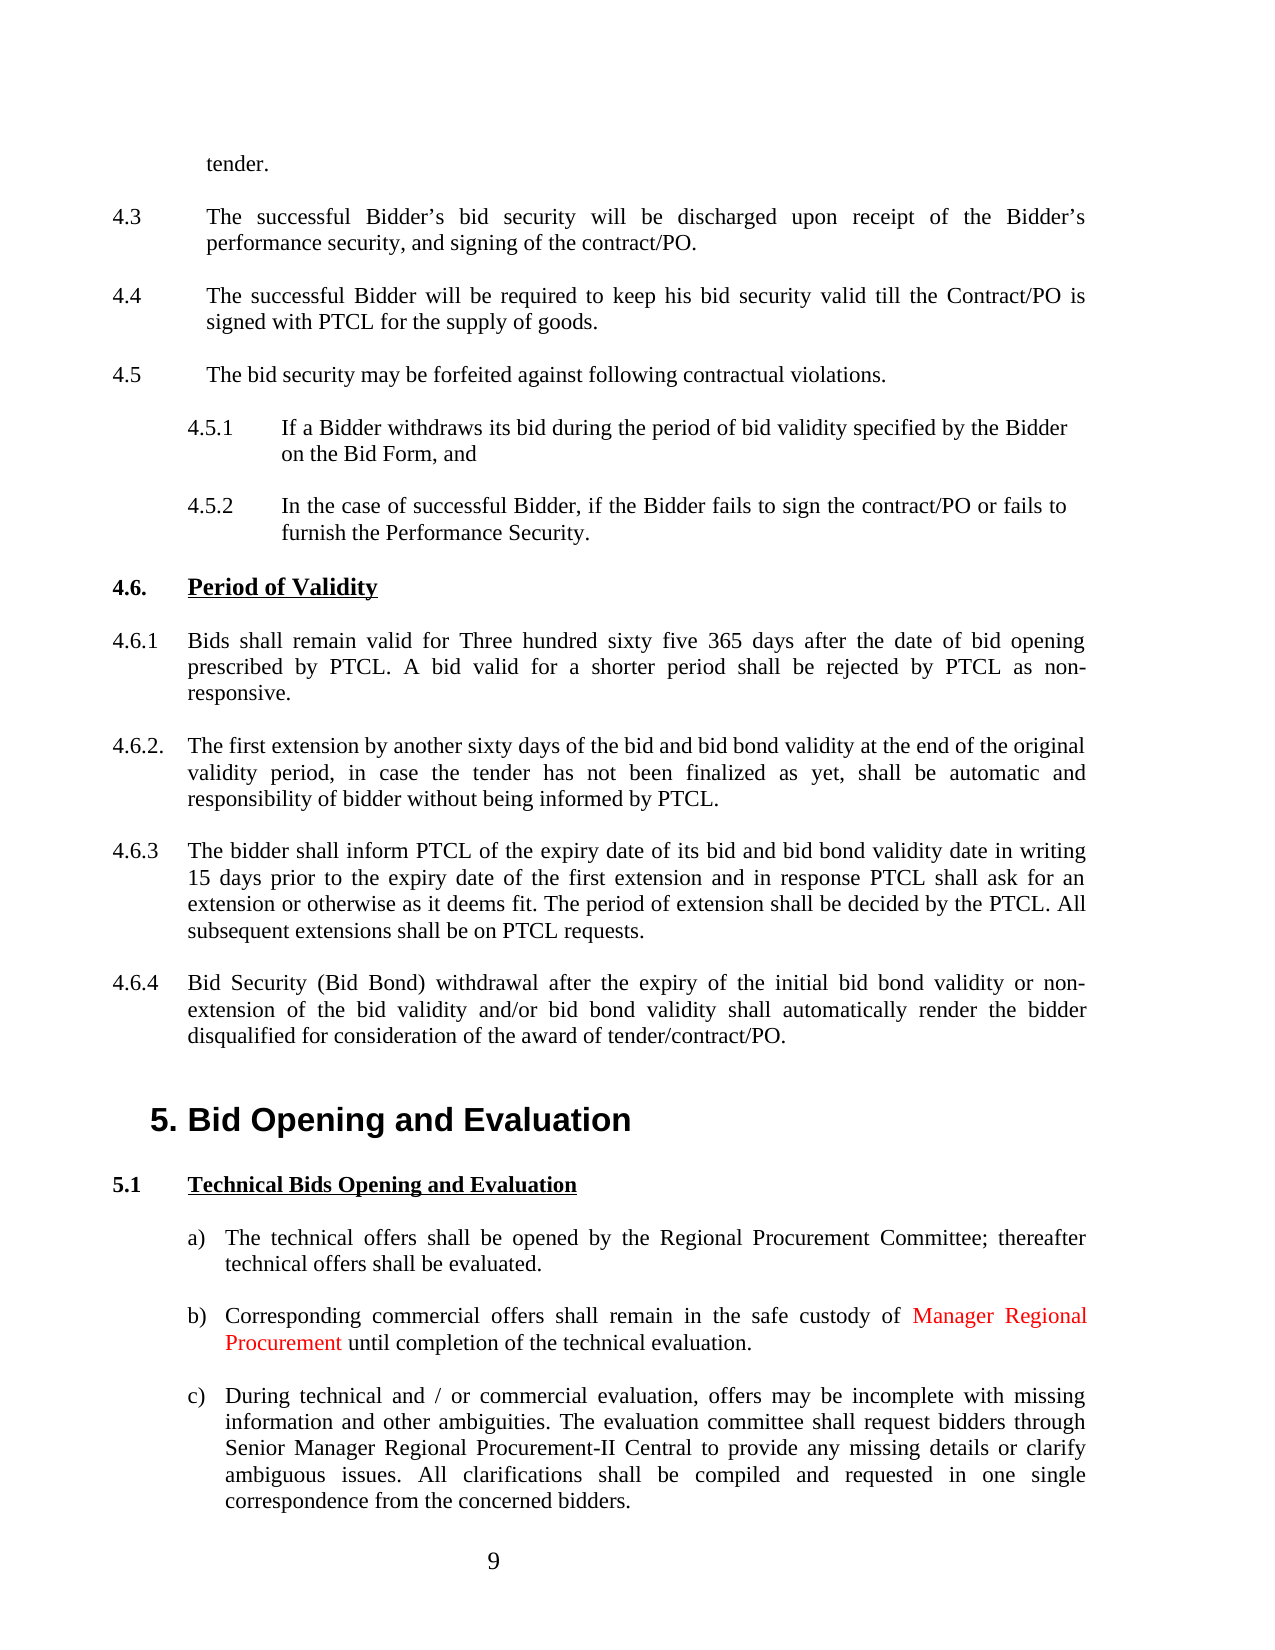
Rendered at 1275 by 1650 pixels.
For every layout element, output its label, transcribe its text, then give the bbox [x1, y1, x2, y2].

list The technical offers shall be opened by the Regional Procurement Committee; thereafter technical offers shall be evaluated. [187, 1223, 1087, 1276]
text 4.5.1 If a Bidder withdraws its bid during the period of bid validity specified by the Bidder on the Bid Form, and [187, 413, 1069, 466]
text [112, 150, 1087, 176]
text 4.6.2. The first extension by another sixty days of the bid and bid bond validity at the end of the original validity period, in case the tender has not been finalized as yet, shall be automatic and responsibility of bidder without being informed by PTCL. [112, 732, 1087, 811]
text 4.5.2 In the case of successful Bidder, if the Bidder fails to sign the contract/PO or fails to furnish the Performance Security. [187, 493, 1069, 545]
subtitle Bid Opening and Evaluation [150, 1100, 1087, 1138]
text 4.3 The successful Bidder’s bid security will be discharged upon receipt of the Bidder’s performance security, and signing of the contract/PO. [112, 203, 1087, 255]
text 4.6.1 Bids shall remain valid for Three hundred sixty five 365 days after the date of bid opening prescribed by PTCL. A bid valid for a shorter period shall be rejected by PTCL as non-responsive. [112, 627, 1087, 706]
text 4.6.4 Bid Security (Bid Bond) withdrawal after the expiry of the initial bid bond validity or non-extension of the bid validity and/or bid bond validity shall automatically render the bidder disqualified for consideration of the award of tender/contract/PO. [112, 969, 1087, 1048]
text 4.6. Period of Validity [112, 572, 1087, 600]
text 5.1 Technical Bids Opening and Evaluation [112, 1171, 1087, 1197]
text 4.6.3 The bidder shall inform PTCL of the expiry date of its bid and bid bond validity date in writing 15 days prior to the expiry date of the first extension and in response PTCL shall ask for an extension or otherwise as it deems fit. The period of extension shall be decided by the PTCL. All subsequent extensions shall be on PTCL requests. [112, 838, 1087, 943]
text 4.5 The bid security may be forfeited against following contractual violations. [112, 361, 1087, 387]
list Corresponding commercial offers shall remain in the safe custody of Manager Regional Procurement until completion of the technical evaluation. [187, 1303, 1087, 1355]
text 4.4 The successful Bidder will be required to keep his bid security valid till the Contract/PO is signed with PTCL for the supply of goods. [112, 282, 1087, 334]
list During technical and / or commercial evaluation, offers may be incomplete with missing information and other ambiguities. The evaluation committee shall request bidders through Senior Manager Regional Procurement-II Central to provide any missing details or clarify ambiguous issues. All clarifications shall be compiled and requested in one single correspondence from the concerned bidders. [187, 1382, 1087, 1513]
